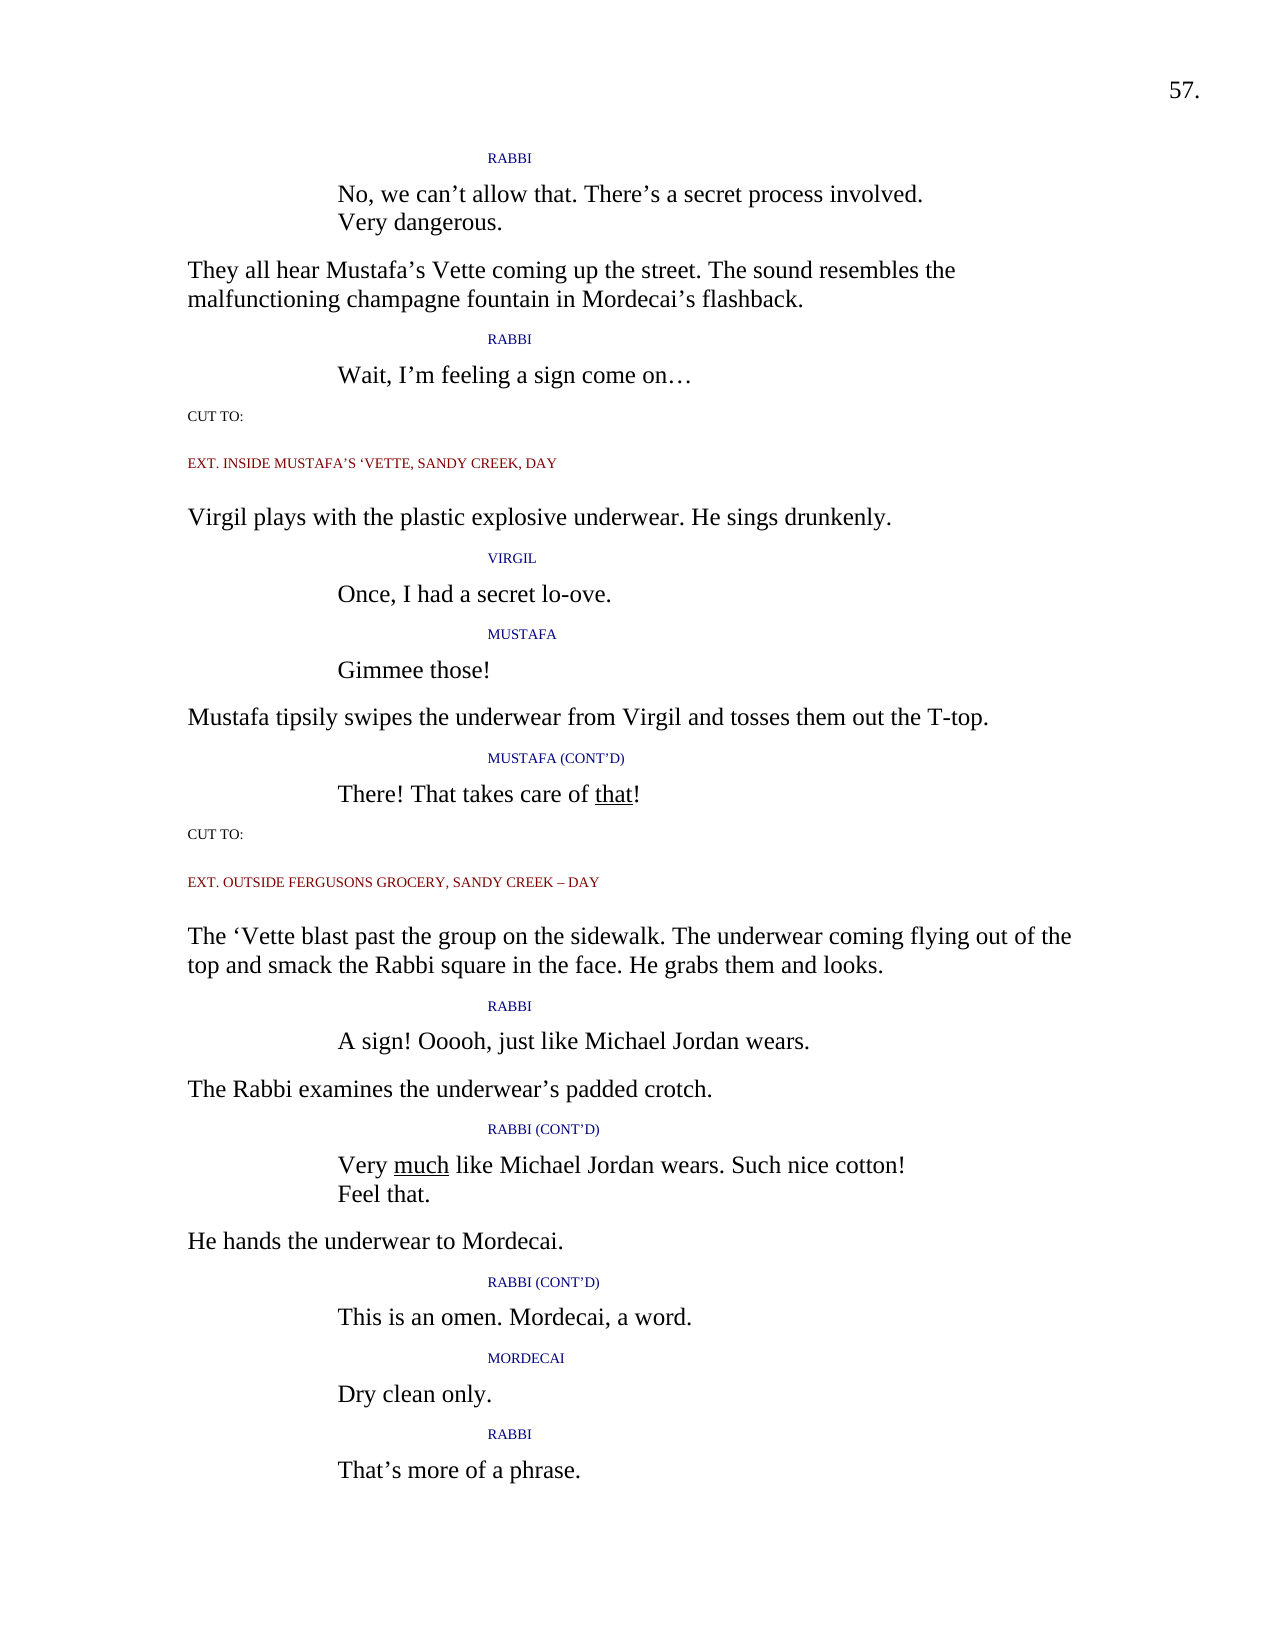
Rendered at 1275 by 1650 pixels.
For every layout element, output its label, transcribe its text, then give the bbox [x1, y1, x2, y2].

text There! That takes care of that! [337, 779, 937, 807]
text Rabbi [487, 1426, 1087, 1455]
text Mustafa (cont’d) [487, 750, 1087, 779]
text No, we can’t allow that. There’s a secret process involved. Very dangerous. [337, 179, 937, 236]
text Wait, I’m feeling a sign come on… [337, 360, 937, 389]
text Rabbi [487, 997, 1087, 1026]
text Cut to: [187, 826, 1087, 855]
text A sign! Ooooh, just like Michael Jordan wears. [337, 1026, 937, 1055]
text Dry clean only. [337, 1379, 937, 1407]
text Rabbi [487, 150, 1087, 179]
text This is an omen. Mordecai, a word. [337, 1302, 937, 1331]
text Once, I had a secret lo-ove. [337, 579, 937, 607]
text They all hear Mustafa’s Vette coming up the street. The sound resembles the malfunctioning champagne fountain in Mordecai’s flashback. [187, 255, 1087, 312]
text cut to: [187, 407, 1087, 436]
text Mustafa tipsily swipes the underwear from Virgil and tosses them out the T-top. [187, 702, 1087, 731]
text The Rabbi examines the underwear’s padded crotch. [187, 1074, 1087, 1102]
text Rabbi (cont’d) [487, 1274, 1087, 1302]
subtitle ext. inside mustafa’s ‘vette, sandy creek, day [187, 455, 1087, 484]
text He hands the underwear to Mordecai. [187, 1226, 1087, 1255]
text mordecai [487, 1350, 1087, 1379]
text Rabbi [487, 331, 1087, 360]
text That’s more of a phrase. [337, 1455, 937, 1484]
text Gimmee those! [337, 655, 937, 684]
text Virgil plays with the plastic explosive underwear. He sings drunkenly. [187, 502, 1087, 531]
text Very much like Michael Jordan wears. Such nice cotton! Feel that. [337, 1150, 937, 1207]
text The ‘Vette blast past the group on the sidewalk. The underwear coming flying out of the top and smack the Rabbi square in the face. He grabs them and looks. [187, 921, 1087, 979]
text Rabbi (cont’d) [487, 1121, 1087, 1150]
text Mustafa [487, 626, 1087, 655]
text virgil [487, 550, 1087, 579]
subtitle ext. outside fergusons grocery, sandy creek – day [187, 874, 1087, 902]
